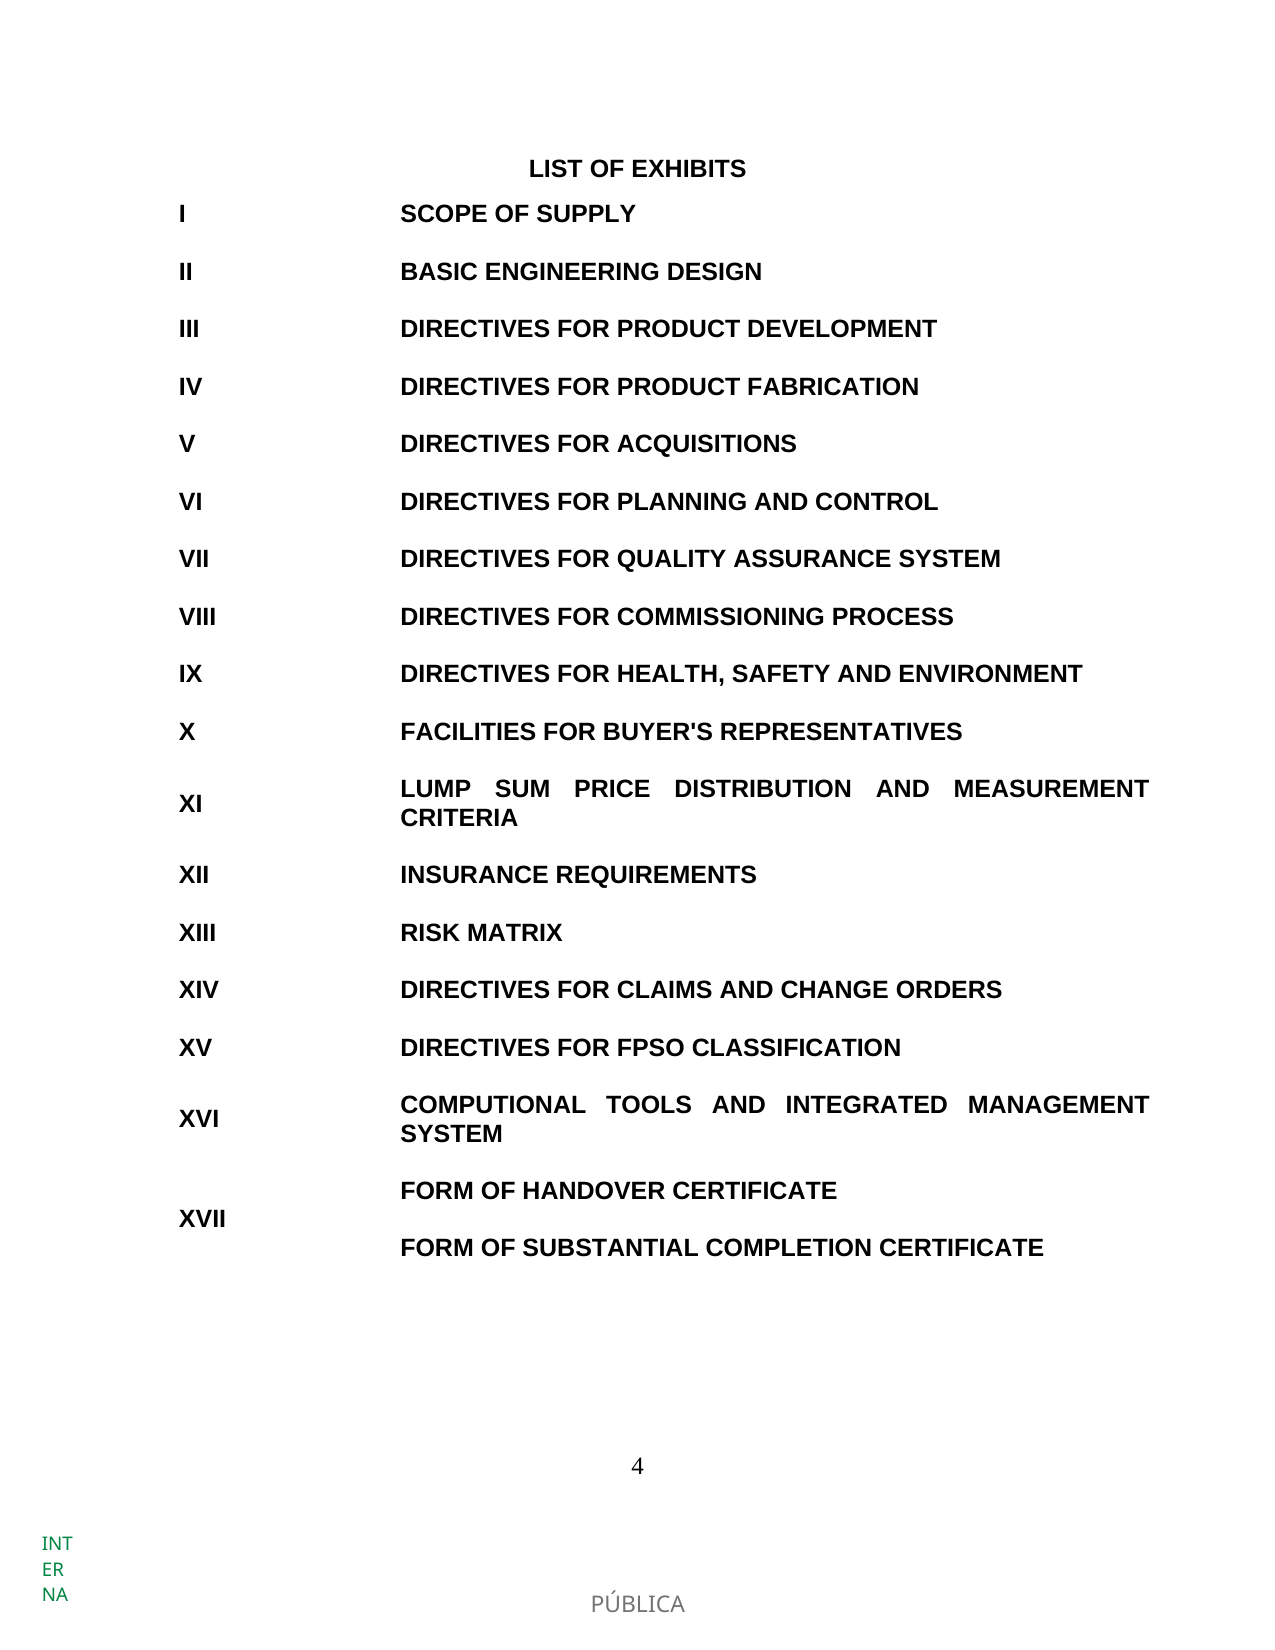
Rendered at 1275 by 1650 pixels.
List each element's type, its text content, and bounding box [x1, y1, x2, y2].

text LIST OF EXHIBITS [177, 154, 1098, 183]
table_cell DIRECTIVES FOR PLANNING AND CONTROL [399, 485, 1152, 543]
table_cell IV [177, 370, 399, 428]
table_header I [177, 198, 399, 255]
table_cell XV [177, 1031, 399, 1088]
table_cell IX [177, 658, 399, 715]
table_cell COMPUTIONAL TOOLS AND INTEGRATED MANAGEMENT SYSTEM [399, 1088, 1152, 1174]
table_cell DIRECTIVES FOR CLAIMS AND CHANGE ORDERS [399, 973, 1152, 1031]
table_cell DIRECTIVES FOR QUALITY ASSURANCE SYSTEM [399, 543, 1152, 600]
table_cell VII [177, 543, 399, 600]
table_cell BASIC ENGINEERING DESIGN [399, 255, 1152, 313]
table_cell DIRECTIVES FOR PRODUCT FABRICATION [399, 370, 1152, 428]
table_cell LUMP SUM PRICE DISTRIBUTION AND MEASUREMENT CRITERIA [399, 773, 1152, 858]
table_cell XVI [177, 1088, 399, 1174]
table_cell XIII [177, 916, 399, 973]
table_cell XII [177, 858, 399, 916]
table_cell XVII [177, 1174, 399, 1289]
table_cell DIRECTIVES FOR PRODUCT DEVELOPMENT [399, 313, 1152, 370]
table_cell FORM OF SUBSTANTIAL COMPLETION CERTIFICATE [399, 1231, 1152, 1289]
table_cell RISK MATRIX [399, 916, 1152, 973]
table_cell XIV [177, 973, 399, 1031]
table_cell III [177, 313, 399, 370]
table_cell INSURANCE REQUIREMENTS [399, 858, 1152, 916]
table_cell X [177, 715, 399, 773]
table_cell V [177, 428, 399, 485]
table_header SCOPE OF SUPPLY [399, 198, 1152, 255]
table_cell II [177, 255, 399, 313]
table_cell VIII [177, 600, 399, 658]
table_cell DIRECTIVES FOR HEALTH, SAFETY AND ENVIRONMENT [399, 658, 1152, 715]
table_cell DIRECTIVES FOR ACQUISITIONS [399, 428, 1152, 485]
table_cell DIRECTIVES FOR COMMISSIONING PROCESS [399, 600, 1152, 658]
table_cell VI [177, 485, 399, 543]
table_cell FORM OF HANDOVER CERTIFICATE [399, 1174, 1152, 1231]
table_cell XI [177, 773, 399, 858]
table_cell FACILITIES FOR BUYER'S REPRESENTATIVES [399, 715, 1152, 773]
table_cell DIRECTIVES FOR FPSO CLASSIFICATION [399, 1031, 1152, 1088]
